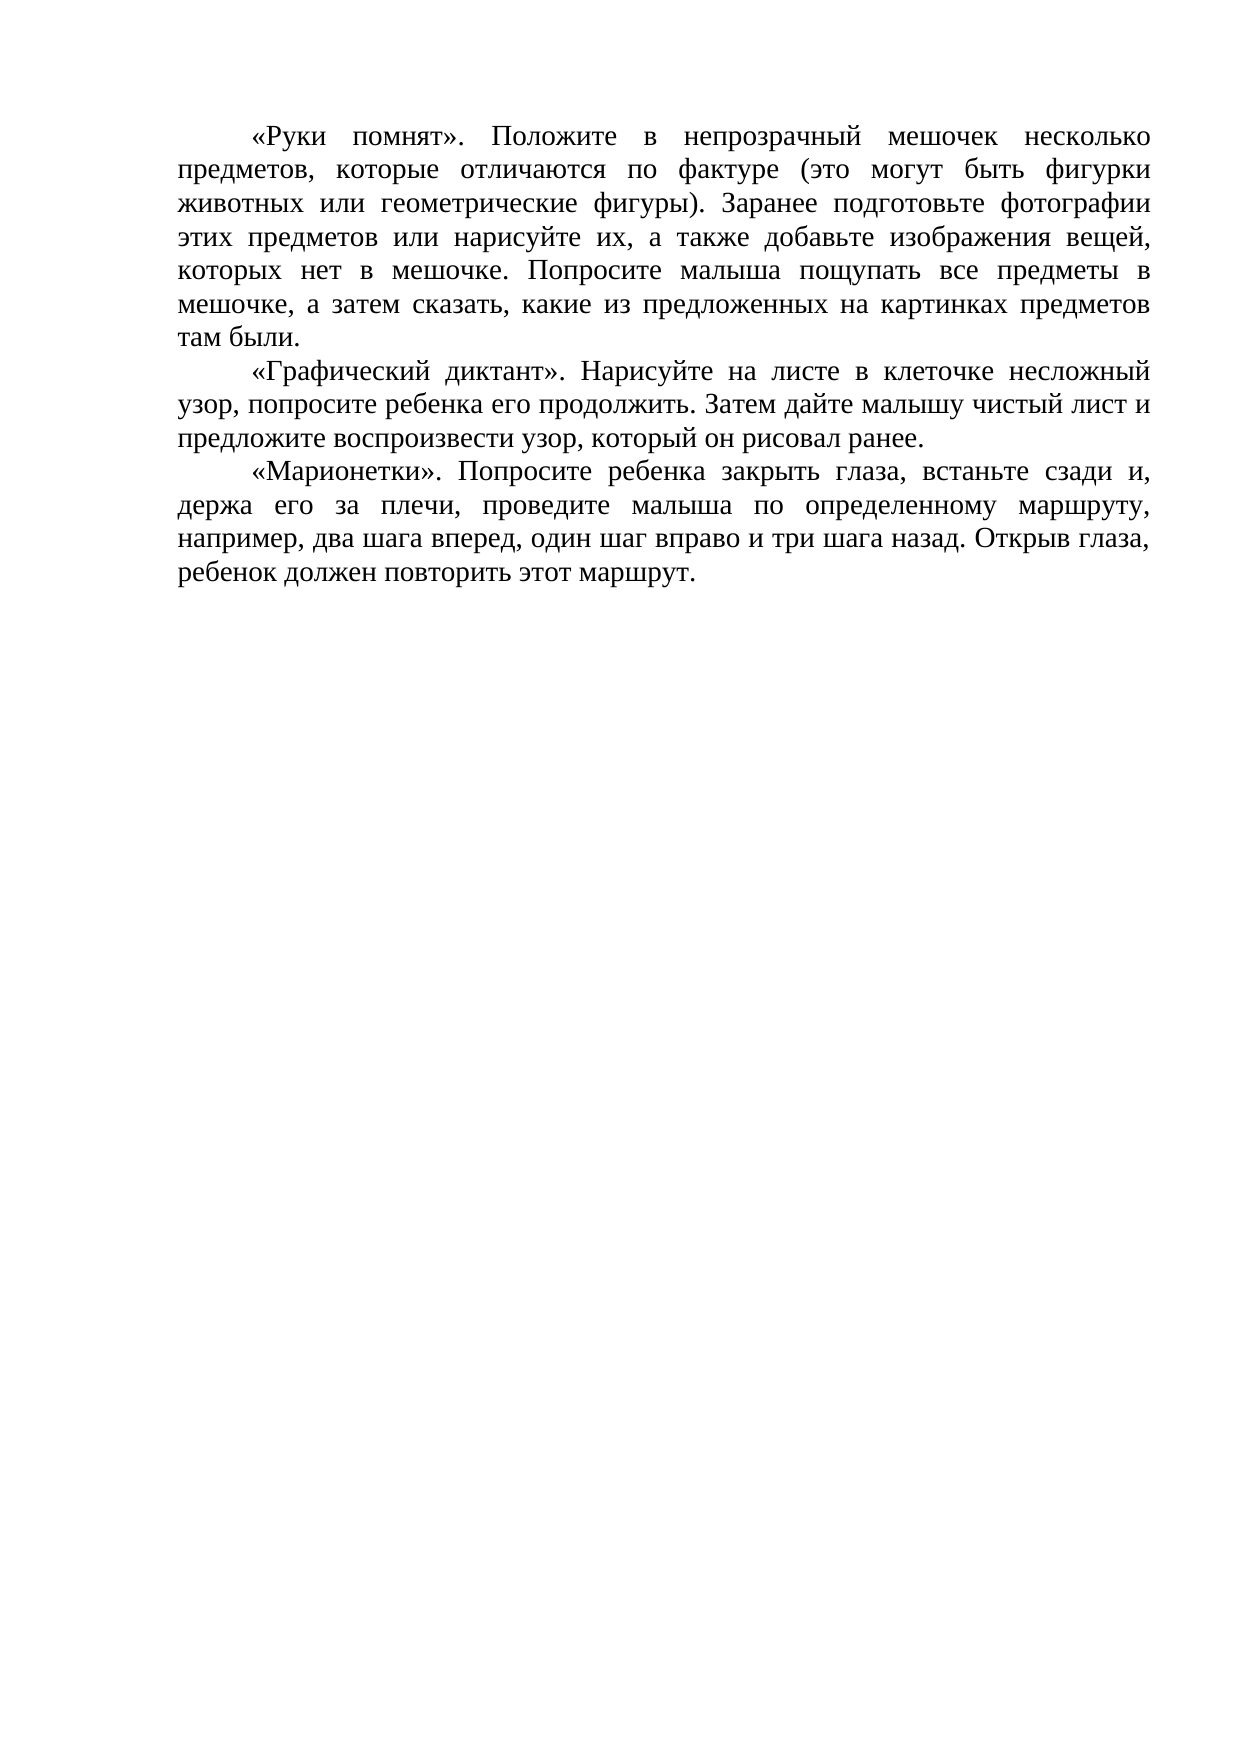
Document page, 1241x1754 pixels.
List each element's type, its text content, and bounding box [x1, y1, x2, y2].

text «Марионетки». Попросите ребенка закрыть глаза, встаньте сзади и, держа его за плечи, проведите малыша по определенному маршруту, например, два шага вперед, один шаг вправо и три шага назад. Открыв глаза, ребенок должен повторить этот маршрут. [177, 453, 1152, 588]
text «Графический диктант». Нарисуйте на листе в клеточке несложный узор, попросите ребенка его продолжить. Затем дайте малышу чистый лист и предложите воспроизвести узор, который он рисовал ранее. [177, 353, 1152, 453]
text «Руки помнят». Положите в непрозрачный мешочек несколько предметов, которые отличаются по фактуре (это могут быть фигурки животных или геометрические фигуры). Заранее подготовьте фотографии этих предметов или нарисуйте их, а также добавьте изображения вещей, которых нет в мешочке. Попросите малыша пощупать все предметы в мешочке, а затем сказать, какие из предложенных на картинках предметов там были. [177, 118, 1152, 353]
